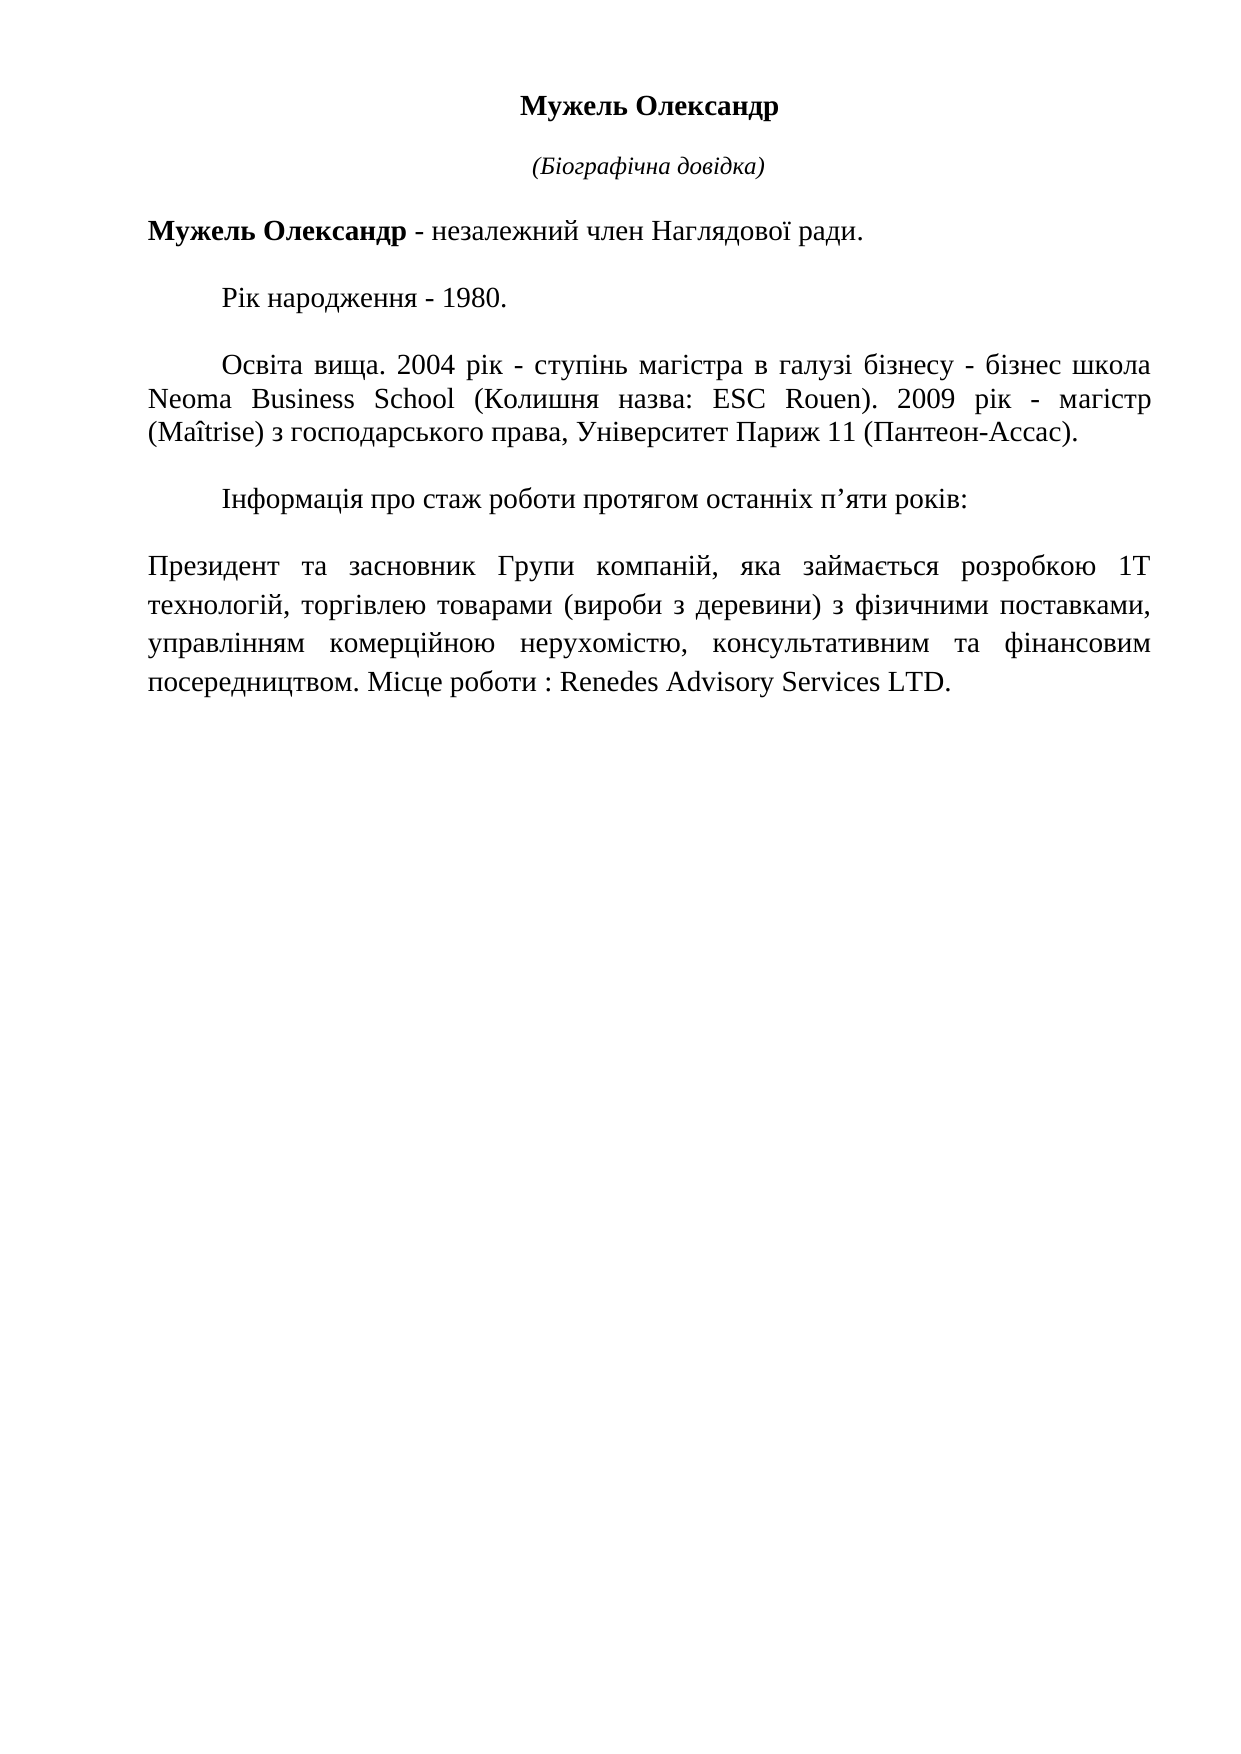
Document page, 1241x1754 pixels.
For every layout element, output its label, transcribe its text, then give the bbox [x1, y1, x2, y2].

text Рік народження - 1980. [221, 280, 1152, 314]
text Президент та засновник Групи компаній, яка займається розробкою 1Т технологій, торгівлею товарами (вироби з деревини) з фізичними поставками, управлінням комерційною нерухомістю, консультативним та фінансовим посередництвом. Місце роботи : Renedes Advisory Services LTD. [148, 548, 1152, 698]
text Мужель Олександр [148, 88, 1152, 122]
text Мужель Олександр - незалежний член Наглядової ради. [148, 213, 1152, 247]
text Інформація про стаж роботи протягом останніх п’яти років: [148, 481, 1152, 515]
text Освіта вища. 2004 рік - ступінь магістра в галузі бізнесу - бізнес школа Neoma Business School (Колишня назва: ESC Rouen). 2009 рік - магістр (Maîtrise) з господарського права, Університет Париж 11 (Пантеон-Ассас). [148, 347, 1152, 448]
text (Біографічна довідка) [148, 151, 1152, 179]
